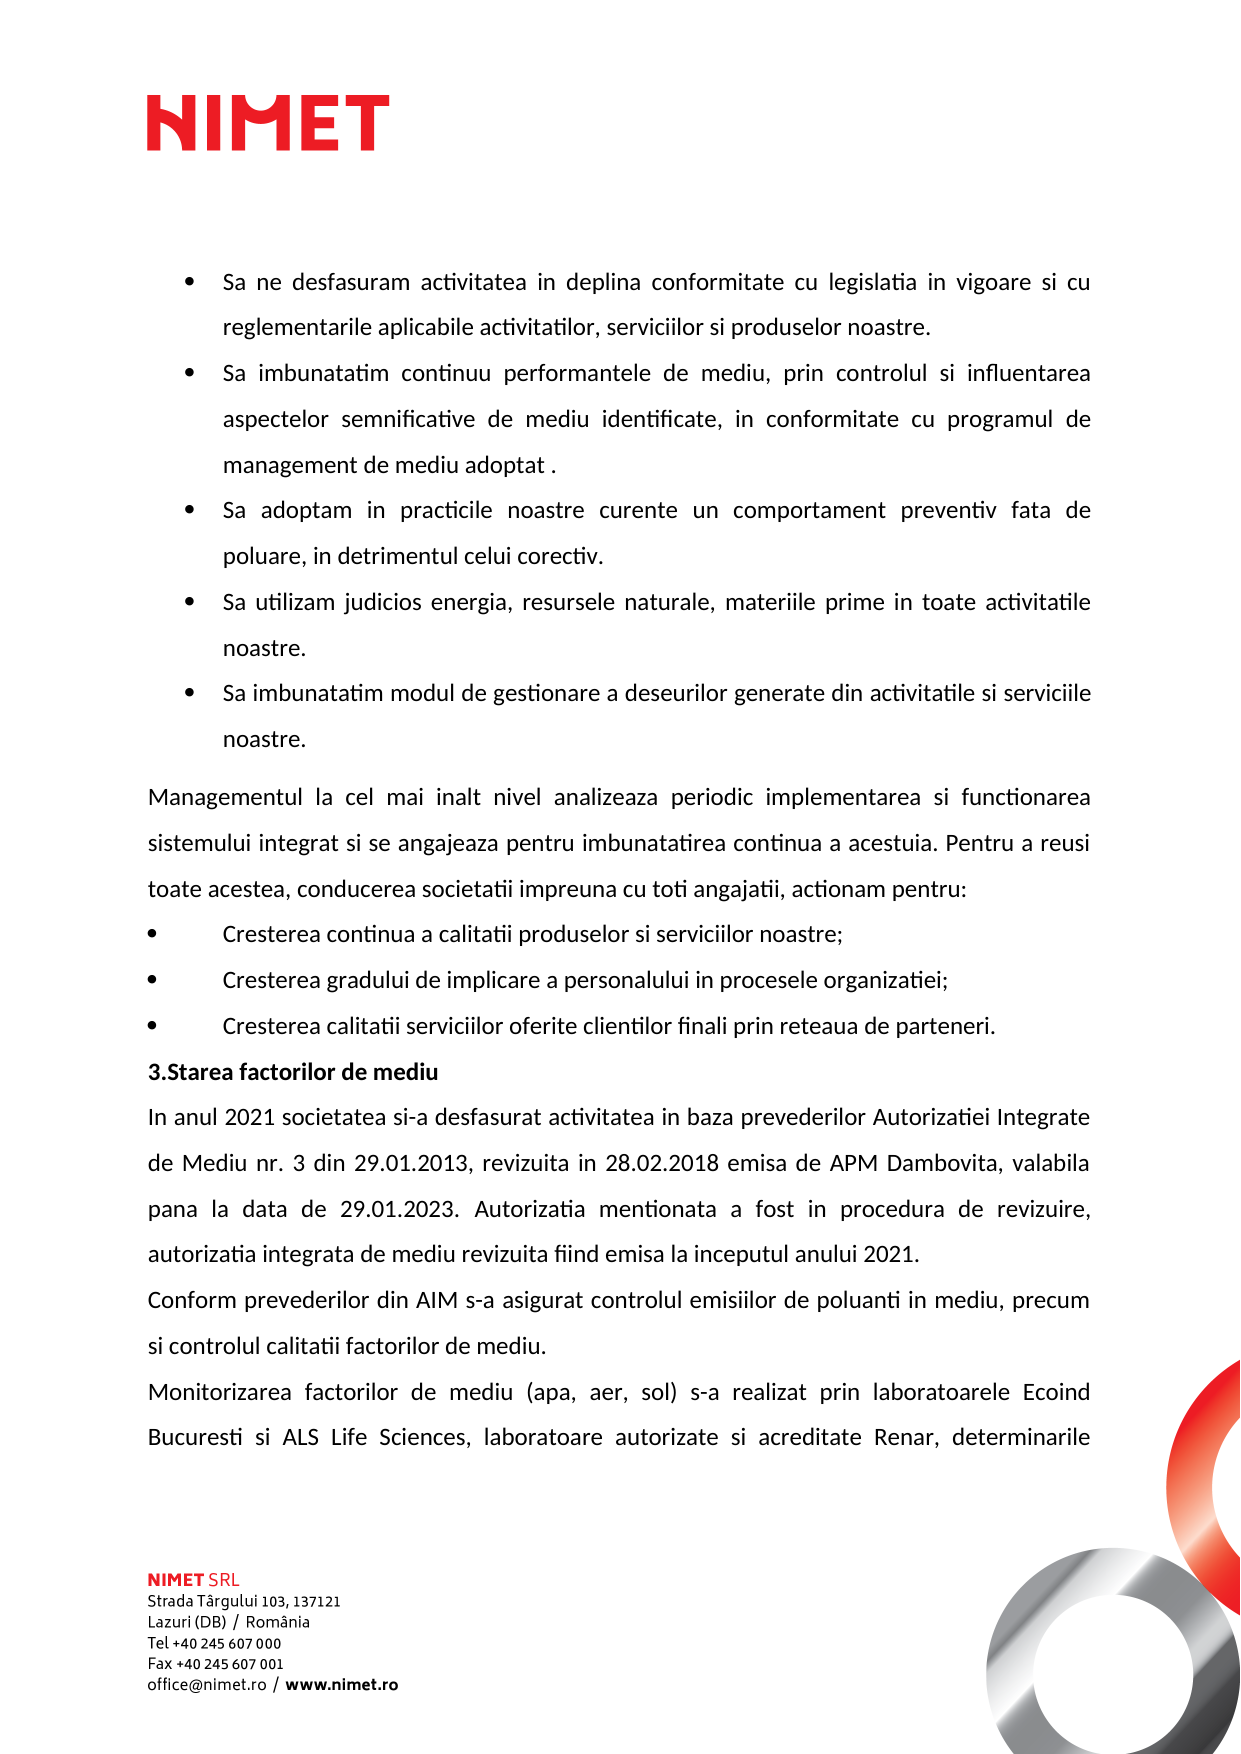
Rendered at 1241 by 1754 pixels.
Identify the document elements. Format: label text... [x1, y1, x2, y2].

list Cresterea calitatii serviciilor oferite clientilor finali prin reteaua de parteneri. [148, 1010, 1092, 1041]
text Managementul la cel mai inalt nivel analizeaza periodic implementarea si functionarea sistemului integrat si se angajeaza pentru imbunatatirea continua a acestuia. Pentru a reusi toate acestea, conducerea societatii impreuna cu toti angajatii, actionam pentru: [148, 781, 1092, 903]
text Conform prevederilor din AIM s-a asigurat controlul emisiilor de poluanti in mediu, precum si controlul calitatii factorilor de mediu. [148, 1284, 1092, 1361]
list Cresterea gradului de implicare a personalului in procesele organizatiei; [148, 964, 1092, 995]
picture [0, 0, 1240, 1754]
list Sa ne desfasuram activitatea in deplina conformitate cu legislatia in vigoare si cu reglementarile aplicabile activitatilor, serviciilor si produselor noastre. [185, 266, 1092, 342]
list Sa imbunatatim modul de gestionare a deseurilor generate din activitatile si serviciile noastre. [185, 677, 1092, 754]
text In anul 2021 societatea si-a desfasurat activitatea in baza prevederilor Autorizatiei Integrate de Mediu nr. 3 din 29.01.2013, revizuita in 28.02.2018 emisa de APM Dambovita, valabila pana la data de 29.01.2023. Autorizatia mentionata a fost in procedura de revizuire, autorizatia integrata de mediu revizuita fiind emisa la inceputul anului 2021. [148, 1101, 1092, 1269]
list Sa utilizam judicios energia, resursele naturale, materiile prime in toate activitatile noastre. [185, 586, 1092, 662]
list Sa imbunatatim continuu performantele de mediu, prin controlul si influentarea aspectelor semnificative de mediu identificate, in conformitate cu programul de management de mediu adoptat . [185, 357, 1092, 479]
list Cresterea continua a calitatii produselor si serviciilor noastre; [148, 918, 1092, 949]
list Sa adoptam in practicile noastre curente un comportament preventiv fata de poluare, in detrimentul celui corectiv. [185, 494, 1092, 571]
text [148, 1376, 1092, 1452]
text 3.Starea factorilor de mediu [148, 1056, 1092, 1086]
